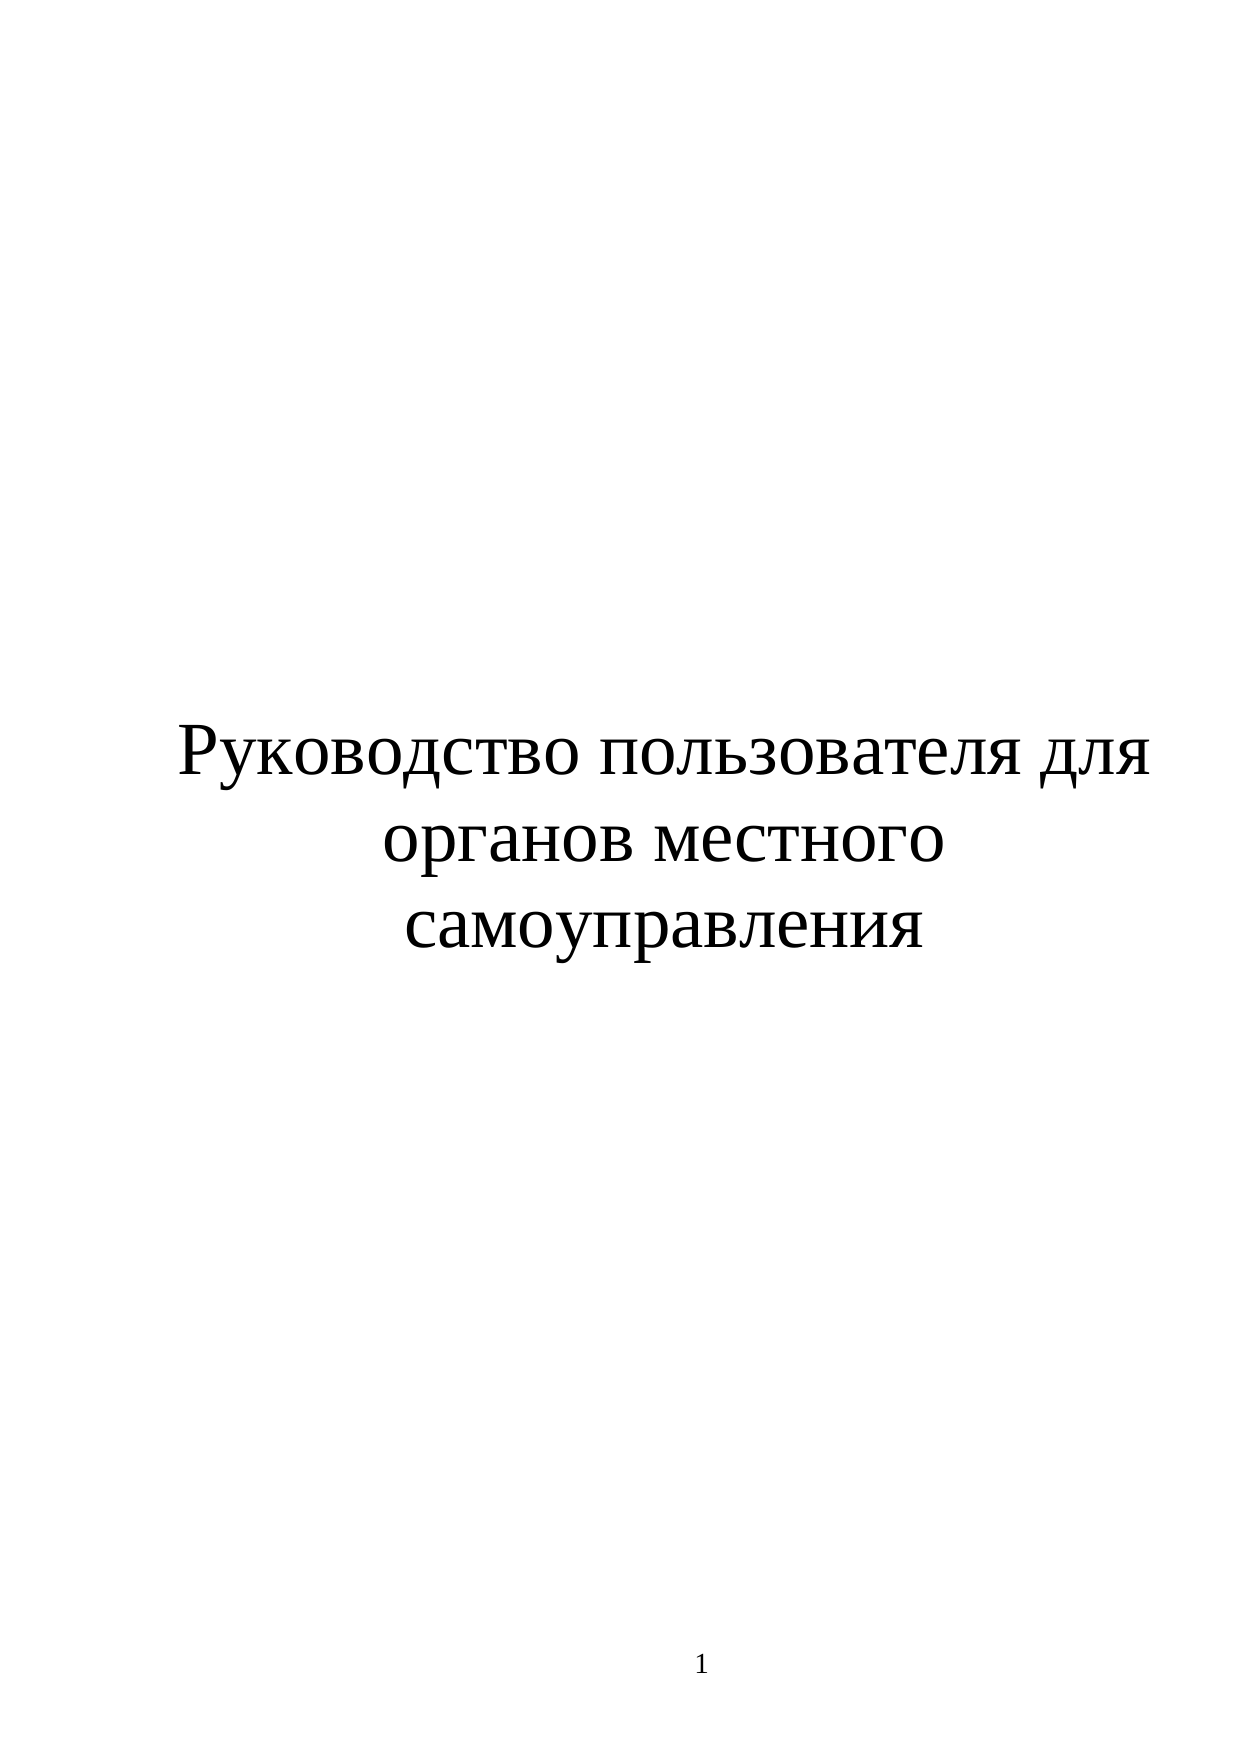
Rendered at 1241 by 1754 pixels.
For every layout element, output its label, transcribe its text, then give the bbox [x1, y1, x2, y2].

text Руководство пользователя для органов местного самоуправления [177, 705, 1152, 963]
